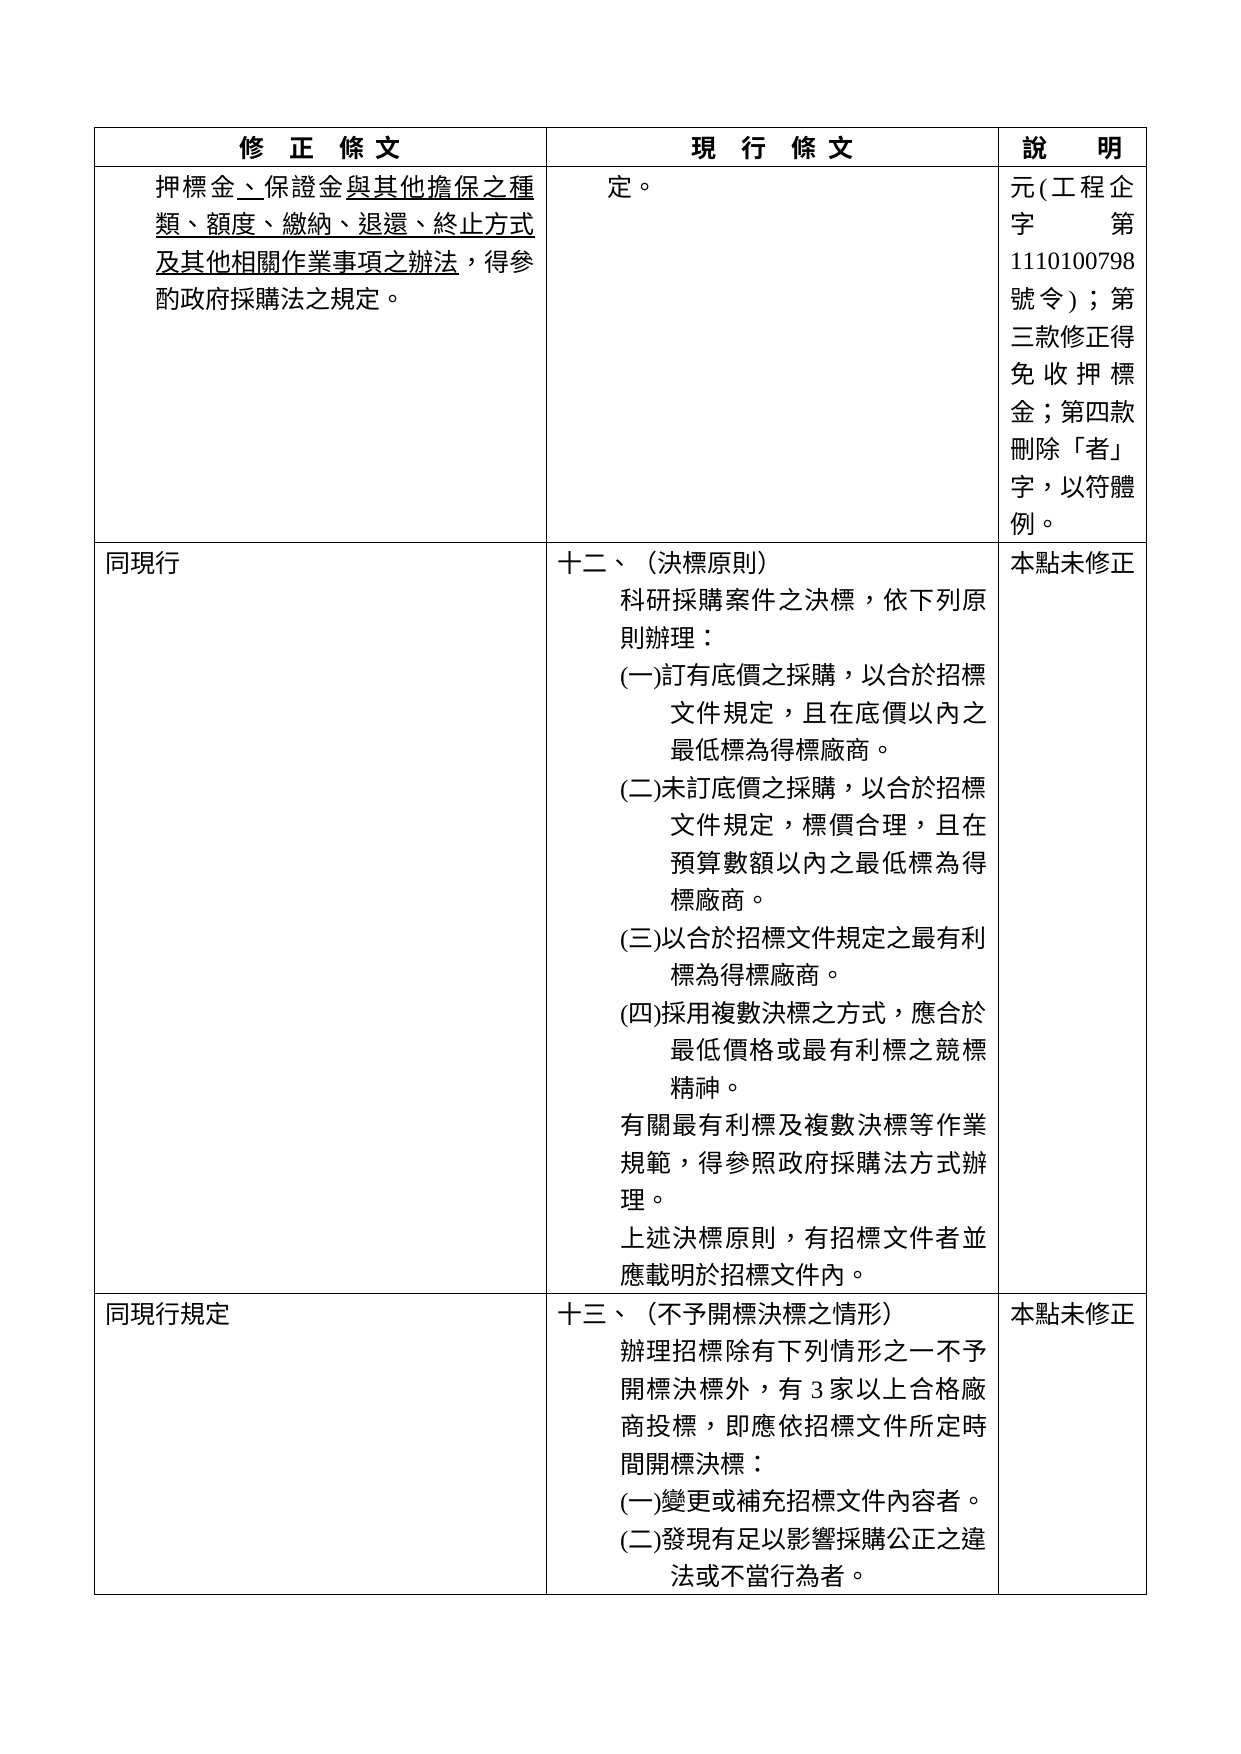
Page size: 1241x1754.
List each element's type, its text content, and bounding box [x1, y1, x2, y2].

table_cell 本點未修正 [999, 1294, 1146, 1594]
table_header 現 行 條 文 [547, 128, 998, 166]
table_header 修 正 條 文 [95, 128, 546, 166]
table_cell 本點未修正 [999, 543, 1146, 1293]
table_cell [999, 167, 1146, 542]
table_header 說 明 [999, 128, 1146, 166]
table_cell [95, 167, 546, 542]
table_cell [547, 167, 998, 542]
table_cell 同現行規定 [95, 1294, 546, 1594]
table_cell 十二、（決標原則） 科研採購案件之決標，依下列原則辦理： (一)訂有底價之採購，以合於招標文件規定，且在底價以內之最低標為得標廠商。 (二)未訂底價之採購，以合於招標文件規定，標價合理，且在預算數額以內之最低標為得標廠商。 (三)以合於招標文件規定之最有利標為得標廠商。 (四)採用複數決標之方式，應合於最低價格或最有利標之競標精神。 有關最有利標及複數決標等作業規範，得參照政府採購法方式辦理。 上述決標原則，有招標文件者並應載明於招標文件內。 [547, 543, 998, 1293]
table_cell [547, 1294, 998, 1594]
table_cell 同現行 [95, 543, 546, 1293]
